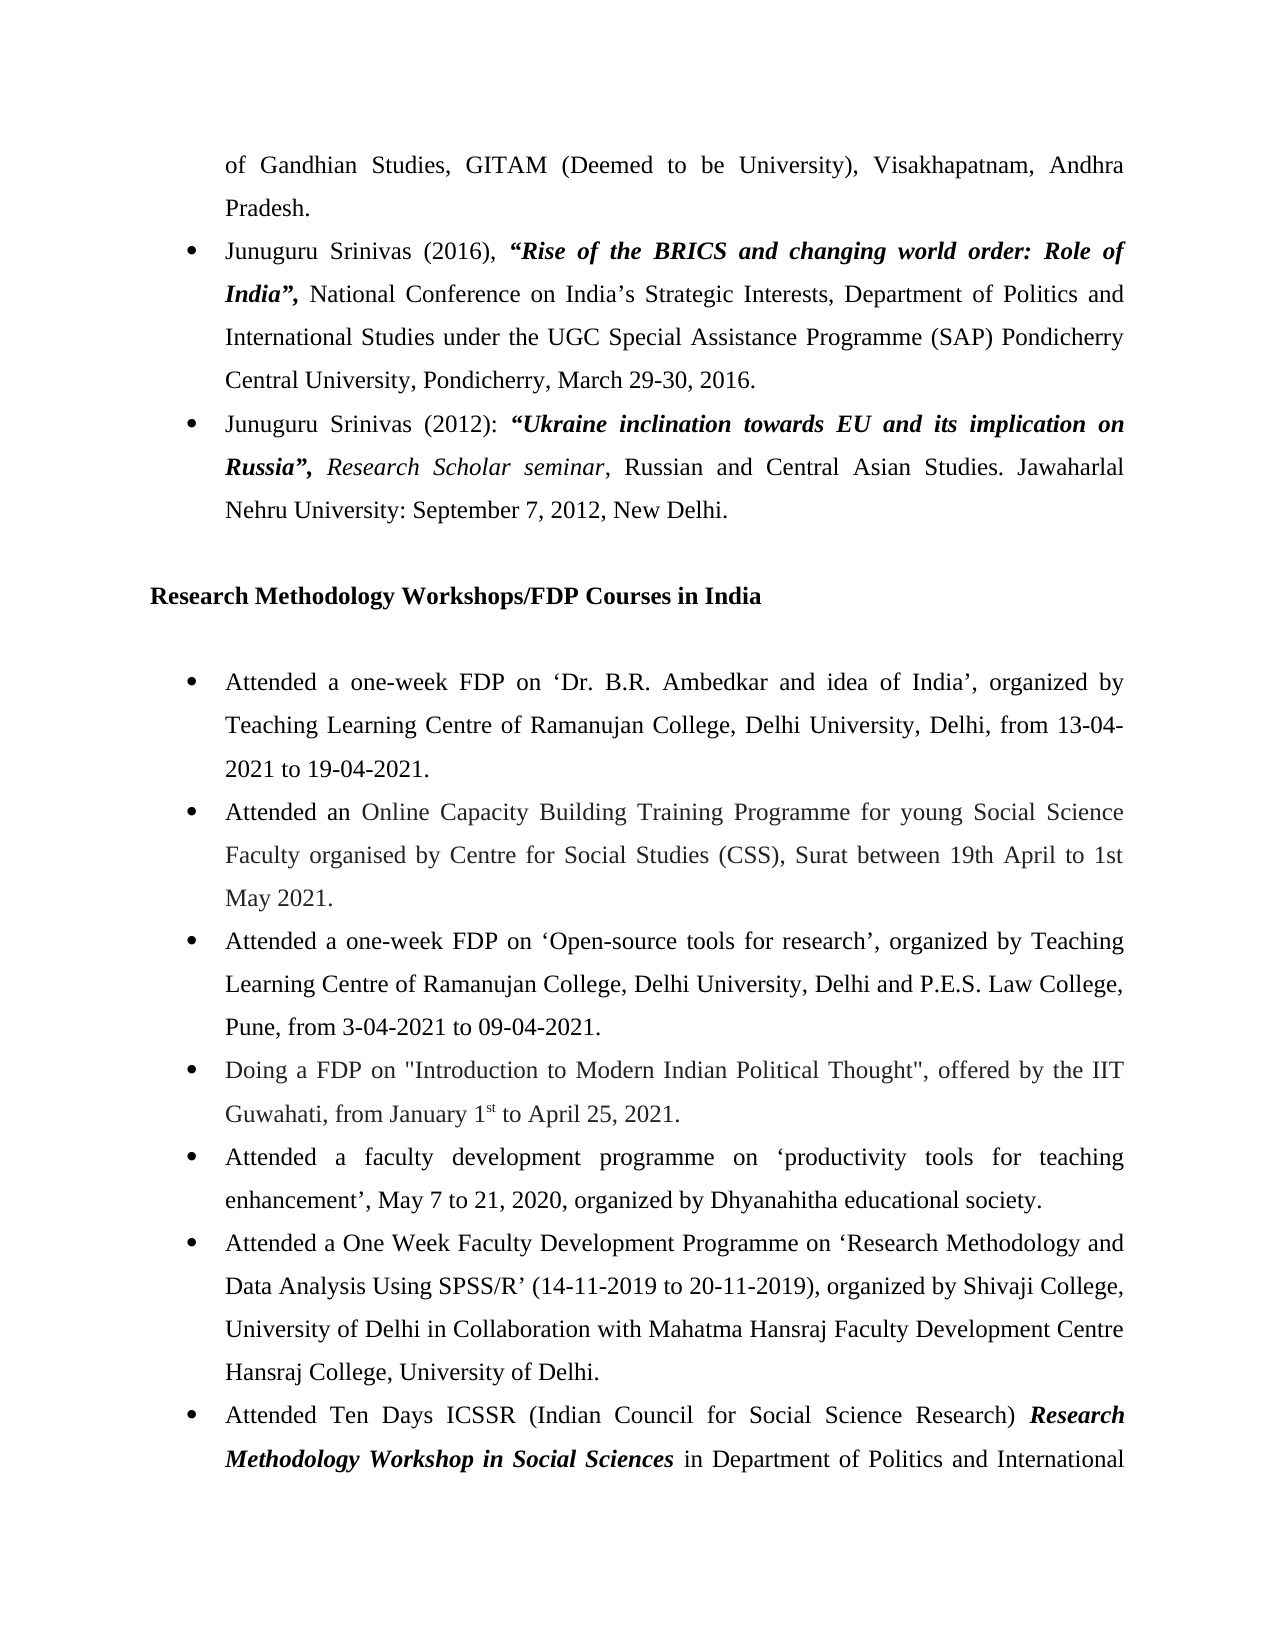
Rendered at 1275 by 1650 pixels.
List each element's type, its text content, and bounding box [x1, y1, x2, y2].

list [187, 150, 1125, 222]
list Attended a One Week Faculty Development Programme on ‘Research Methodology and Data Analysis Using SPSS/R’ (14-11-2019 to 20-11-2019), organized by Shivaji College, University of Delhi in Collaboration with Mahatma Hansraj Faculty Development Centre Hansraj College, University of Delhi. [187, 1228, 1125, 1386]
list Junuguru Srinivas (2016), “Rise of the BRICS and changing world order: Role of India”, National Conference on India’s Strategic Interests, Department of Politics and International Studies under the UGC Special Assistance Programme (SAP) Pondicherry Central University, Pondicherry, March 29-30, 2016. [187, 236, 1125, 394]
list Attended a one-week FDP on ‘Dr. B.R. Ambedkar and idea of India’, organized by Teaching Learning Centre of Ramanujan College, Delhi University, Delhi, from 13-04-2021 to 19-04-2021. [187, 667, 1125, 782]
list Attended an Online Capacity Building Training Programme for young Social Science Faculty organised by Centre for Social Studies (CSS), Surat between 19th April to 1st May 2021. [187, 797, 1125, 912]
list Attended a faculty development programme on ‘productivity tools for teaching enhancement’, May 7 to 21, 2020, organized by Dhyanahitha educational society. [187, 1142, 1125, 1214]
list Junuguru Srinivas (2012): “Ukraine inclination towards EU and its implication on Russia”, Research Scholar seminar, Russian and Central Asian Studies. Jawaharlal Nehru University: September 7, 2012, New Delhi. [187, 409, 1125, 524]
text Research Methodology Workshops/FDP Courses in India [150, 581, 1125, 610]
list Attended a one-week FDP on ‘Open-source tools for research’, organized by Teaching Learning Centre of Ramanujan College, Delhi University, Delhi and P.E.S. Law College, Pune, from 3-04-2021 to 09-04-2021. [187, 926, 1125, 1041]
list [187, 1401, 1125, 1472]
list Doing a FDP on "Introduction to Modern Indian Political Thought", offered by the IIT Guwahati, from January 1st to April 25, 2021. [187, 1056, 1125, 1127]
